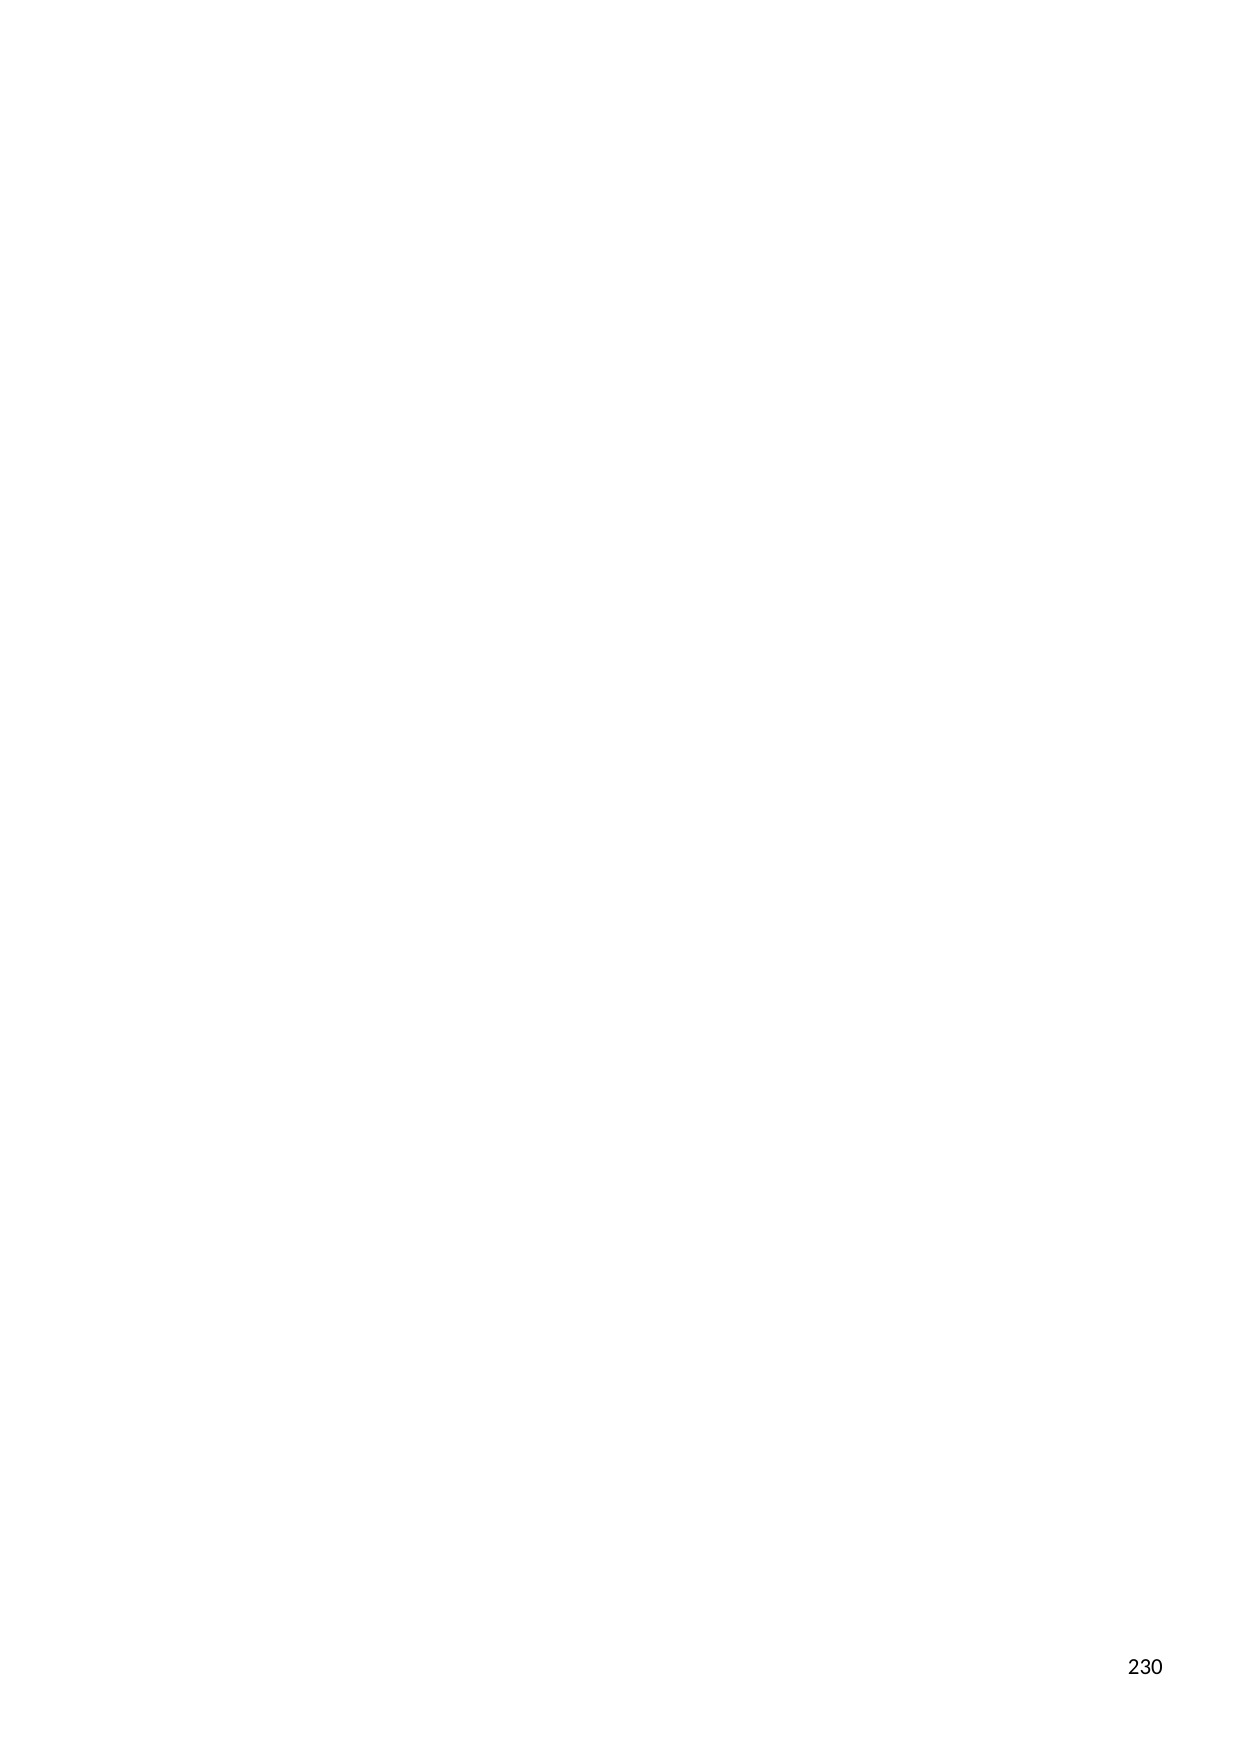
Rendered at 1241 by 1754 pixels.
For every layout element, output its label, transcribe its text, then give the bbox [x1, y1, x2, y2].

text 230 [71, 1652, 1162, 1681]
